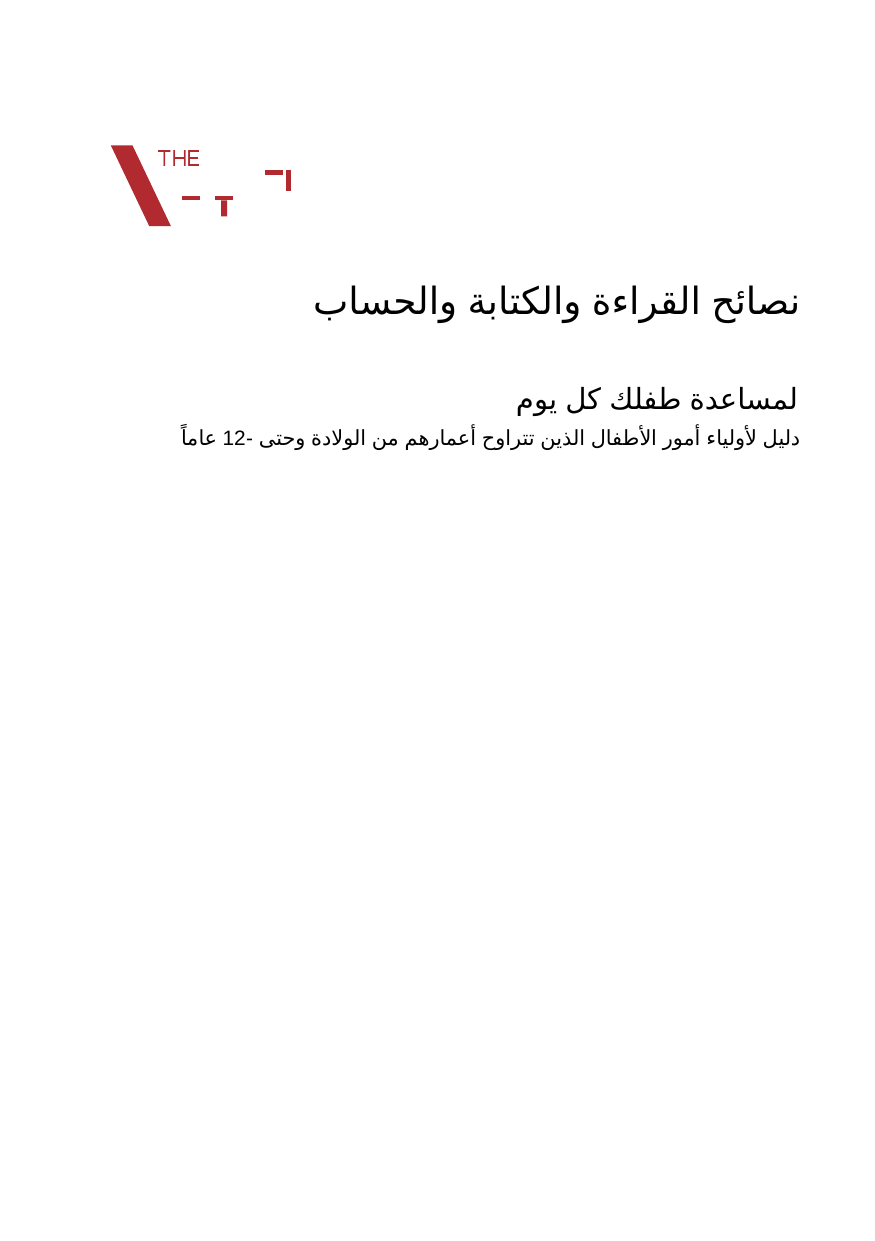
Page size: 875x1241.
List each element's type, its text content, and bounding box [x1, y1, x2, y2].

subtitle نصائح القراءة والكتابة والحساب [62, 277, 801, 323]
subtitle لمساعدة طفلك كل يوم [62, 382, 798, 415]
picture [158, 150, 199, 166]
text دليل لأولياء أمور الأطفال الذين تتراوح أعمارهم من الولادة وحتى -12 عاماً [120, 428, 801, 450]
